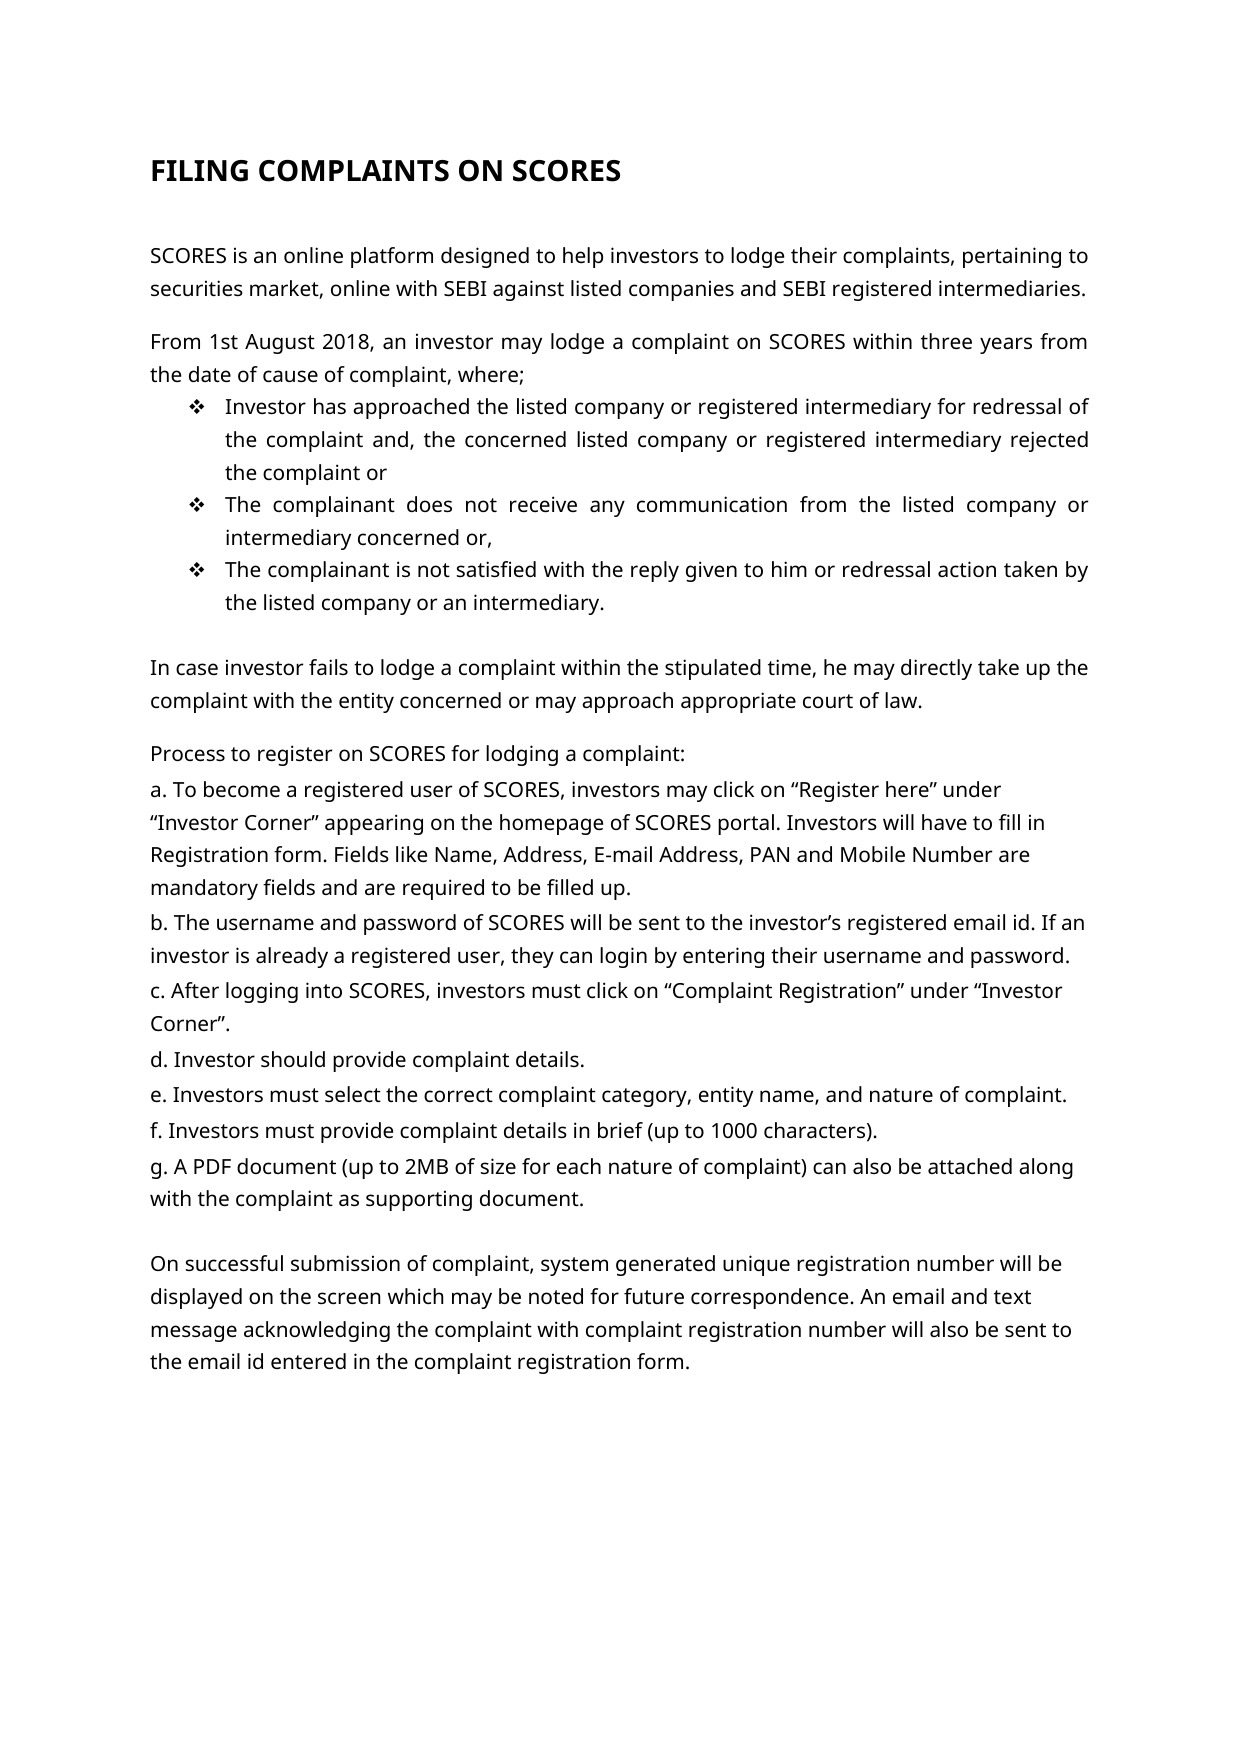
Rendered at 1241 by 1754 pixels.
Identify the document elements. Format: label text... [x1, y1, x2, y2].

text c. After logging into SCORES, investors must click on “Complaint Registration” under “Investor Corner”. [150, 977, 1090, 1038]
list The complainant is not satisfied with the reply given to him or redressal action taken by the listed company or an intermediary. [187, 556, 1090, 617]
text SCORES is an online platform designed to help investors to lodge their complaints, pertaining to securities market, online with SEBI against listed companies and SEBI registered intermediaries. [150, 241, 1090, 302]
text From 1st August 2018, an investor may lodge a complaint on SCORES within three years from the date of cause of complaint, where; [150, 327, 1090, 388]
text Process to register on SCORES for lodging a complaint: [150, 739, 1090, 768]
text f. Investors must provide complaint details in brief (up to 1000 characters). [150, 1116, 1090, 1144]
text b. The username and password of SCORES will be sent to the investor’s registered email id. If an investor is already a registered user, they can login by entering their username and password. [150, 908, 1090, 969]
text d. Investor should provide complaint details. [150, 1045, 1090, 1073]
text On successful submission of complaint, system generated unique registration number will be displayed on the screen which may be noted for future correspondence. An email and text message acknowledging the complaint with complaint registration number will also be sent to the email id entered in the complaint registration form. [150, 1249, 1090, 1376]
list The complainant does not receive any communication from the listed company or intermediary concerned or, [187, 490, 1090, 551]
list Investor has approached the listed company or registered intermediary for redressal of the complaint and, the concerned listed company or registered intermediary rejected the complaint or [187, 392, 1090, 486]
text e. Investors must select the correct complaint category, entity name, and nature of complaint. [150, 1081, 1090, 1109]
text a. To become a registered user of SCORES, investors may click on “Register here” under “Investor Corner” appearing on the homepage of SCORES portal. Investors will have to fill in Registration form. Fields like Name, Address, E-mail Address, PAN and Mobile Number are mandatory fields and are required to be filled up. [150, 775, 1090, 901]
text g. A PDF document (up to 2MB of size for each nature of complaint) can also be attached along with the complaint as supporting document. [150, 1152, 1090, 1213]
text In case investor fails to lodge a complaint within the stipulated time, he may directly take up the complaint with the entity concerned or may approach appropriate court of law. [150, 653, 1090, 714]
text FILING COMPLAINTS ON SCORES [150, 150, 1090, 190]
